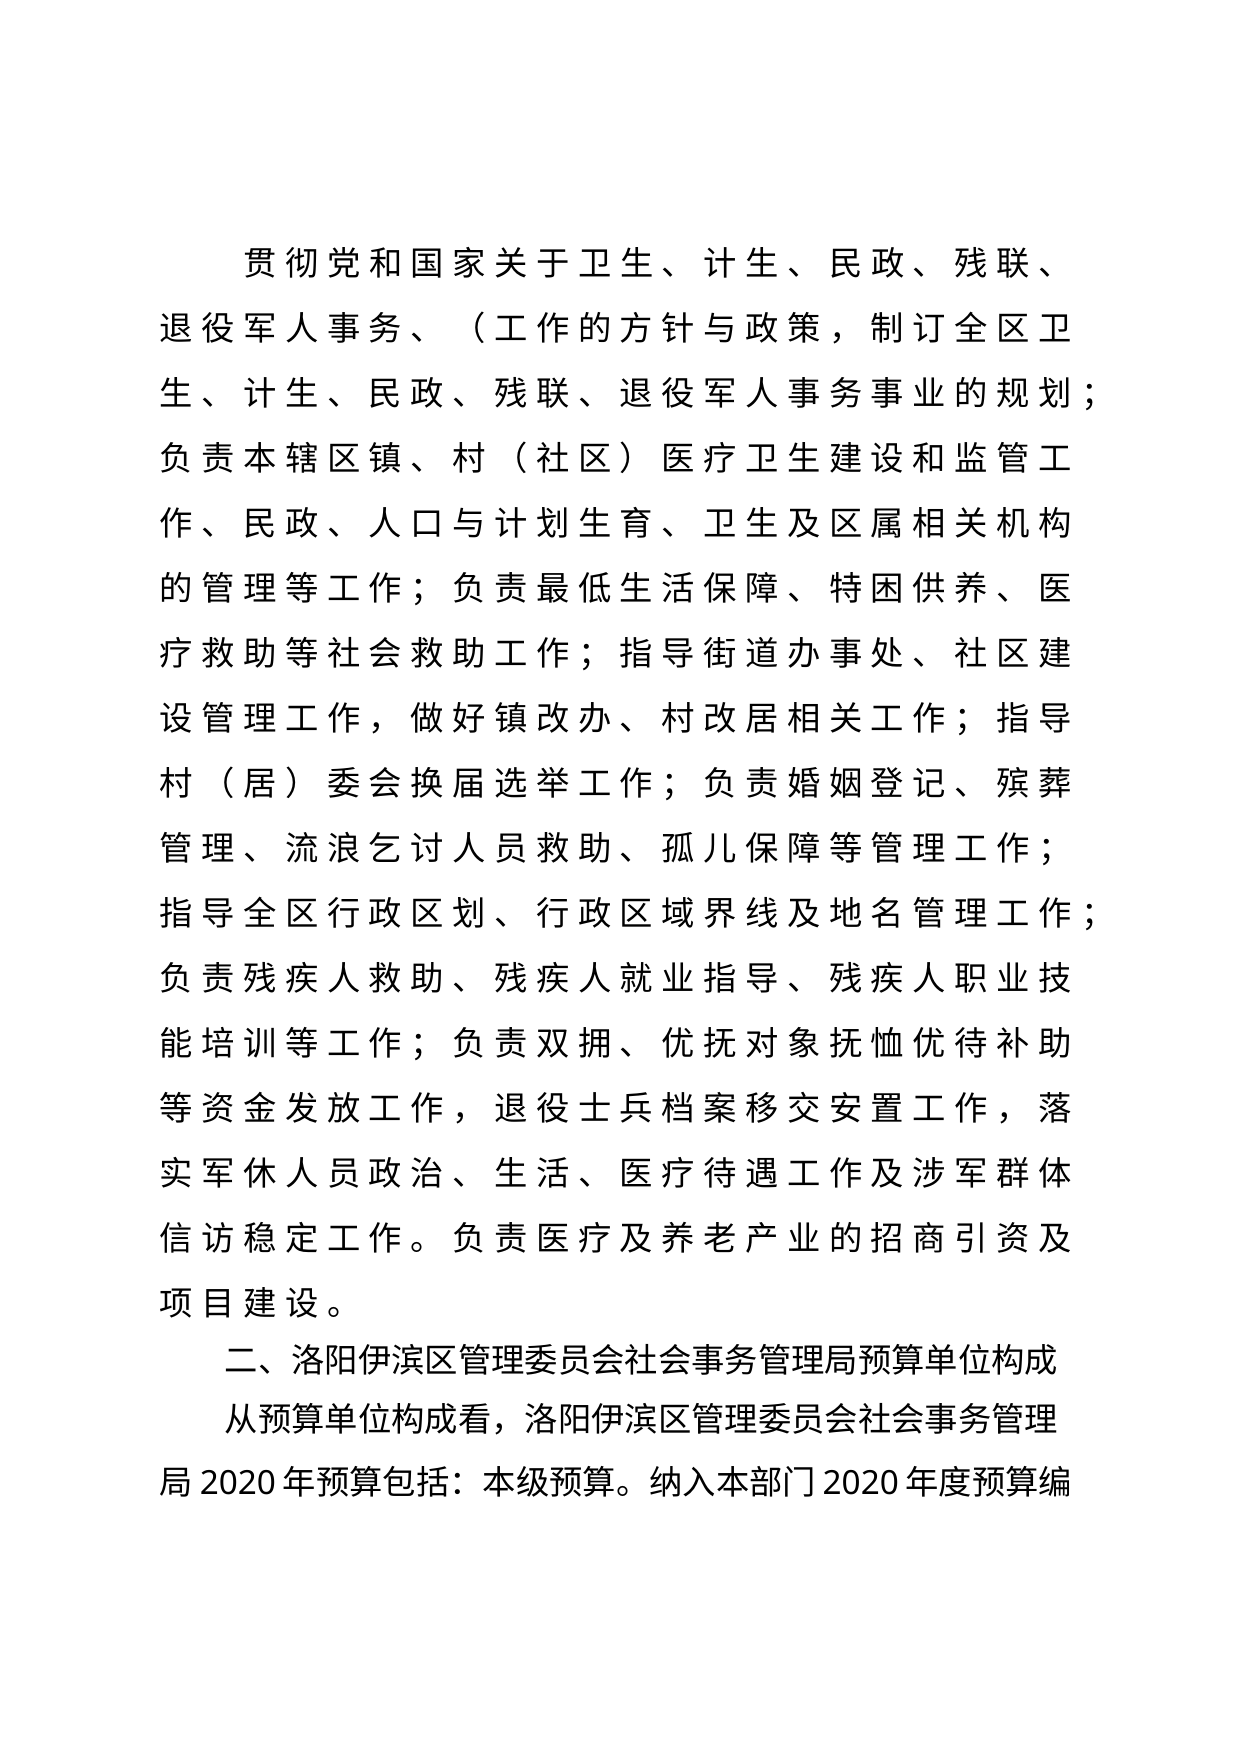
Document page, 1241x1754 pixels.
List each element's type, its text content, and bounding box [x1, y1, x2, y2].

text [159, 1382, 1081, 1507]
list 洛阳伊滨区管理委员会社会事务管理局预算单位构成 [159, 1333, 1081, 1382]
text 贯彻党和国家关于卫生、计生、民政、残联、退役军人事务、（工作的方针与政策，制订全区卫生、计生、民政、残联、退役军人事务事业的规划；负责本辖区镇、村（社区）医疗卫生建设和监管工作、民政、人口与计划生育、卫生及区属相关机构的管理等工作；负责最低生活保障、特困供养、医疗救助等社会救助工作；指导街道办事处、社区建设管理工作，做好镇改办、村改居相关工作；指导村（居）委会换届选举工作；负责婚姻登记、殡葬管理、流浪乞讨人员救助、孤儿保障等管理工作；指导全区行政区划、行政区域界线及地名管理工作；负责残疾人救助、残疾人就业指导、残疾人职业技能培训等工作；负责双拥、优抚对象抚恤优待补助等资金发放工作，退役士兵档案移交安置工作，落实军休人员政治、生活、医疗待遇工作及涉军群体信访稳定工作。负责医疗及养老产业的招商引资及项目建设。 [159, 228, 1081, 1333]
